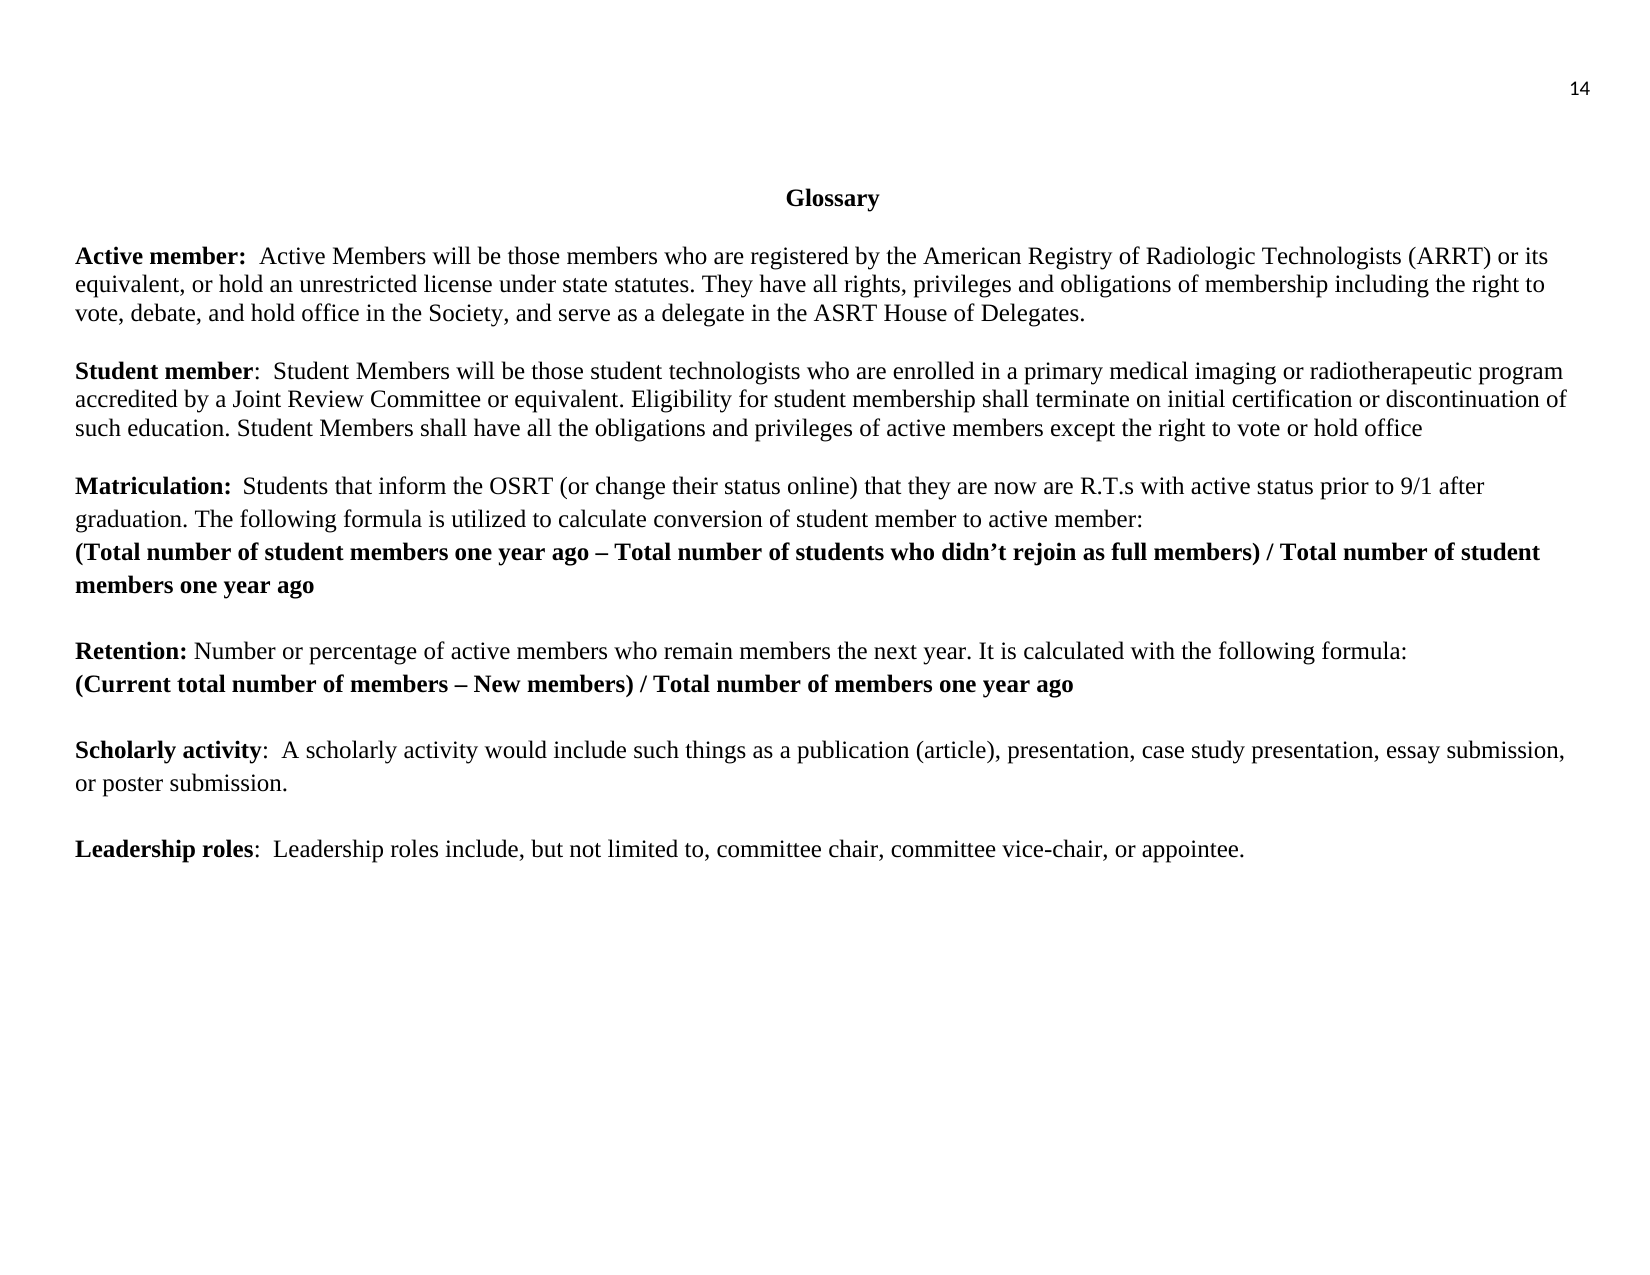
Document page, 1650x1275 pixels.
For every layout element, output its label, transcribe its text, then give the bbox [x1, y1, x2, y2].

list Active member: Active Members will be those members who are registered by the American Registry of Radiologic Technologists (ARRT) or its equivalent, or hold an unrestricted license under state statutes. They have all rights, privileges and obligations of membership including the right to vote, debate, and hold office in the Society, and serve as a delegate in the ASRT House of Delegates. [75, 241, 1590, 327]
list (Current total number of members – New members) / Total number of members one year ago [75, 669, 1590, 698]
list Glossary [75, 183, 1590, 212]
list Retention: Number or percentage of active members who remain members the next year. It is calculated with the following formula: [75, 636, 1590, 665]
list Student member: Student Members will be those student technologists who are enrolled in a primary medical imaging or radiotherapeutic program accredited by a Joint Review Committee or equivalent. Eligibility for student membership shall terminate on initial certification or discontinuation of such education. Student Members shall have all the obligations and privileges of active members except the right to vote or hold office [75, 356, 1590, 442]
list Matriculation: Students that inform the OSRT (or change their status online) that they are now are R.T.s with active status prior to 9/1 after graduation. The following formula is utilized to calculate conversion of student member to active member: [75, 471, 1590, 533]
list (Total number of student members one year ago – Total number of students who didn’t rejoin as full members) / Total number of student members one year ago [75, 537, 1590, 599]
list Leadership roles: Leadership roles include, but not limited to, committee chair, committee vice-chair, or appointee. [75, 834, 1590, 863]
list Scholarly activity: A scholarly activity would include such things as a publication (article), presentation, case study presentation, essay submission, or poster submission. [75, 735, 1590, 797]
